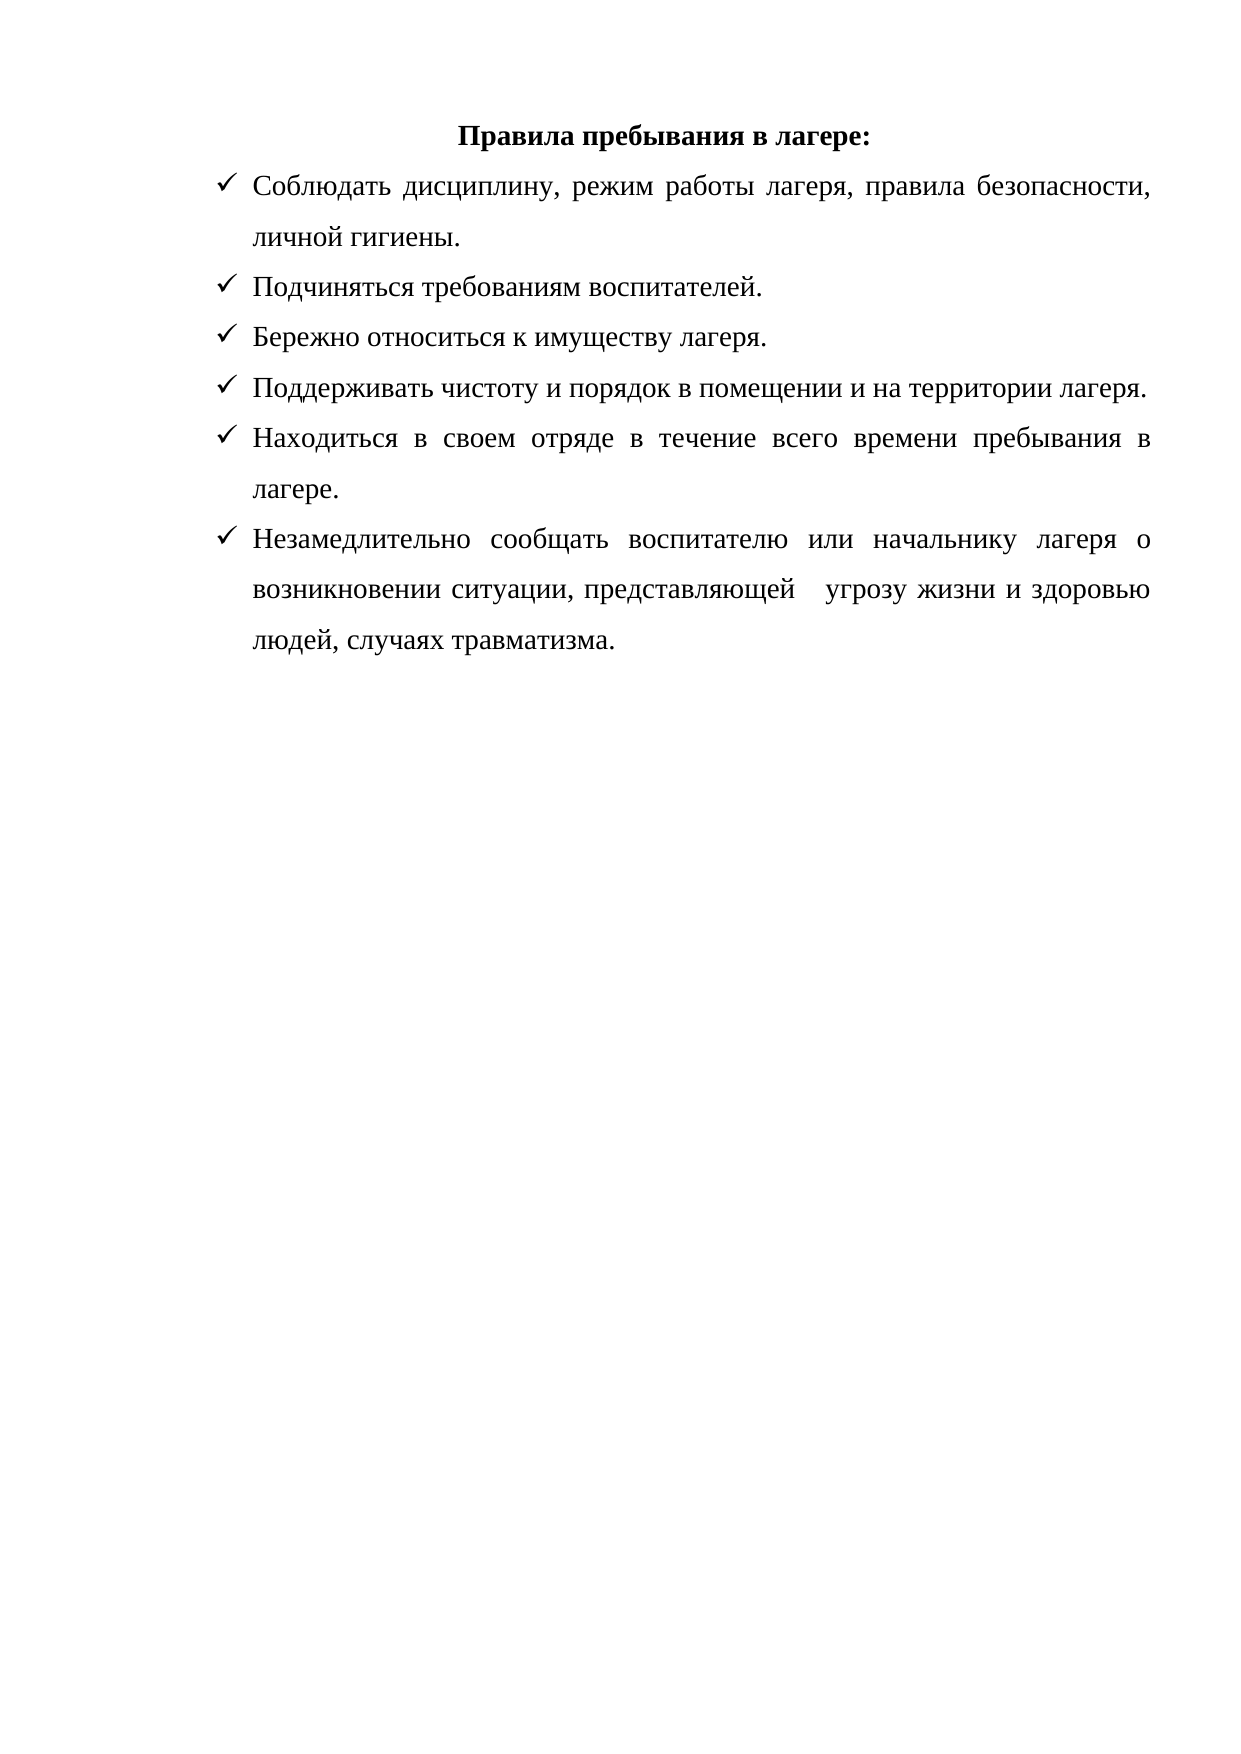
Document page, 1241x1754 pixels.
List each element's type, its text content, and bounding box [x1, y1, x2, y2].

list Поддерживать чистоту и порядок в помещении и на территории лагеря. [215, 370, 1152, 404]
text Правила пребывания в лагере: [177, 118, 1152, 152]
list Соблюдать дисциплину, режим работы лагеря, правила безопасности, личной гигиены. [215, 168, 1152, 252]
list Находиться в своем отряде в течение всего времени пребывания в лагере. [215, 420, 1152, 504]
list Подчиняться требованиям воспитателей. [215, 269, 1152, 303]
list Незамедлительно сообщать воспитателю или начальнику лагеря о возникновении ситуации, представляющей угрозу жизни и здоровью людей, случаях травматизма. [215, 521, 1152, 655]
list Бережно относиться к имуществу лагеря. [215, 319, 1152, 353]
